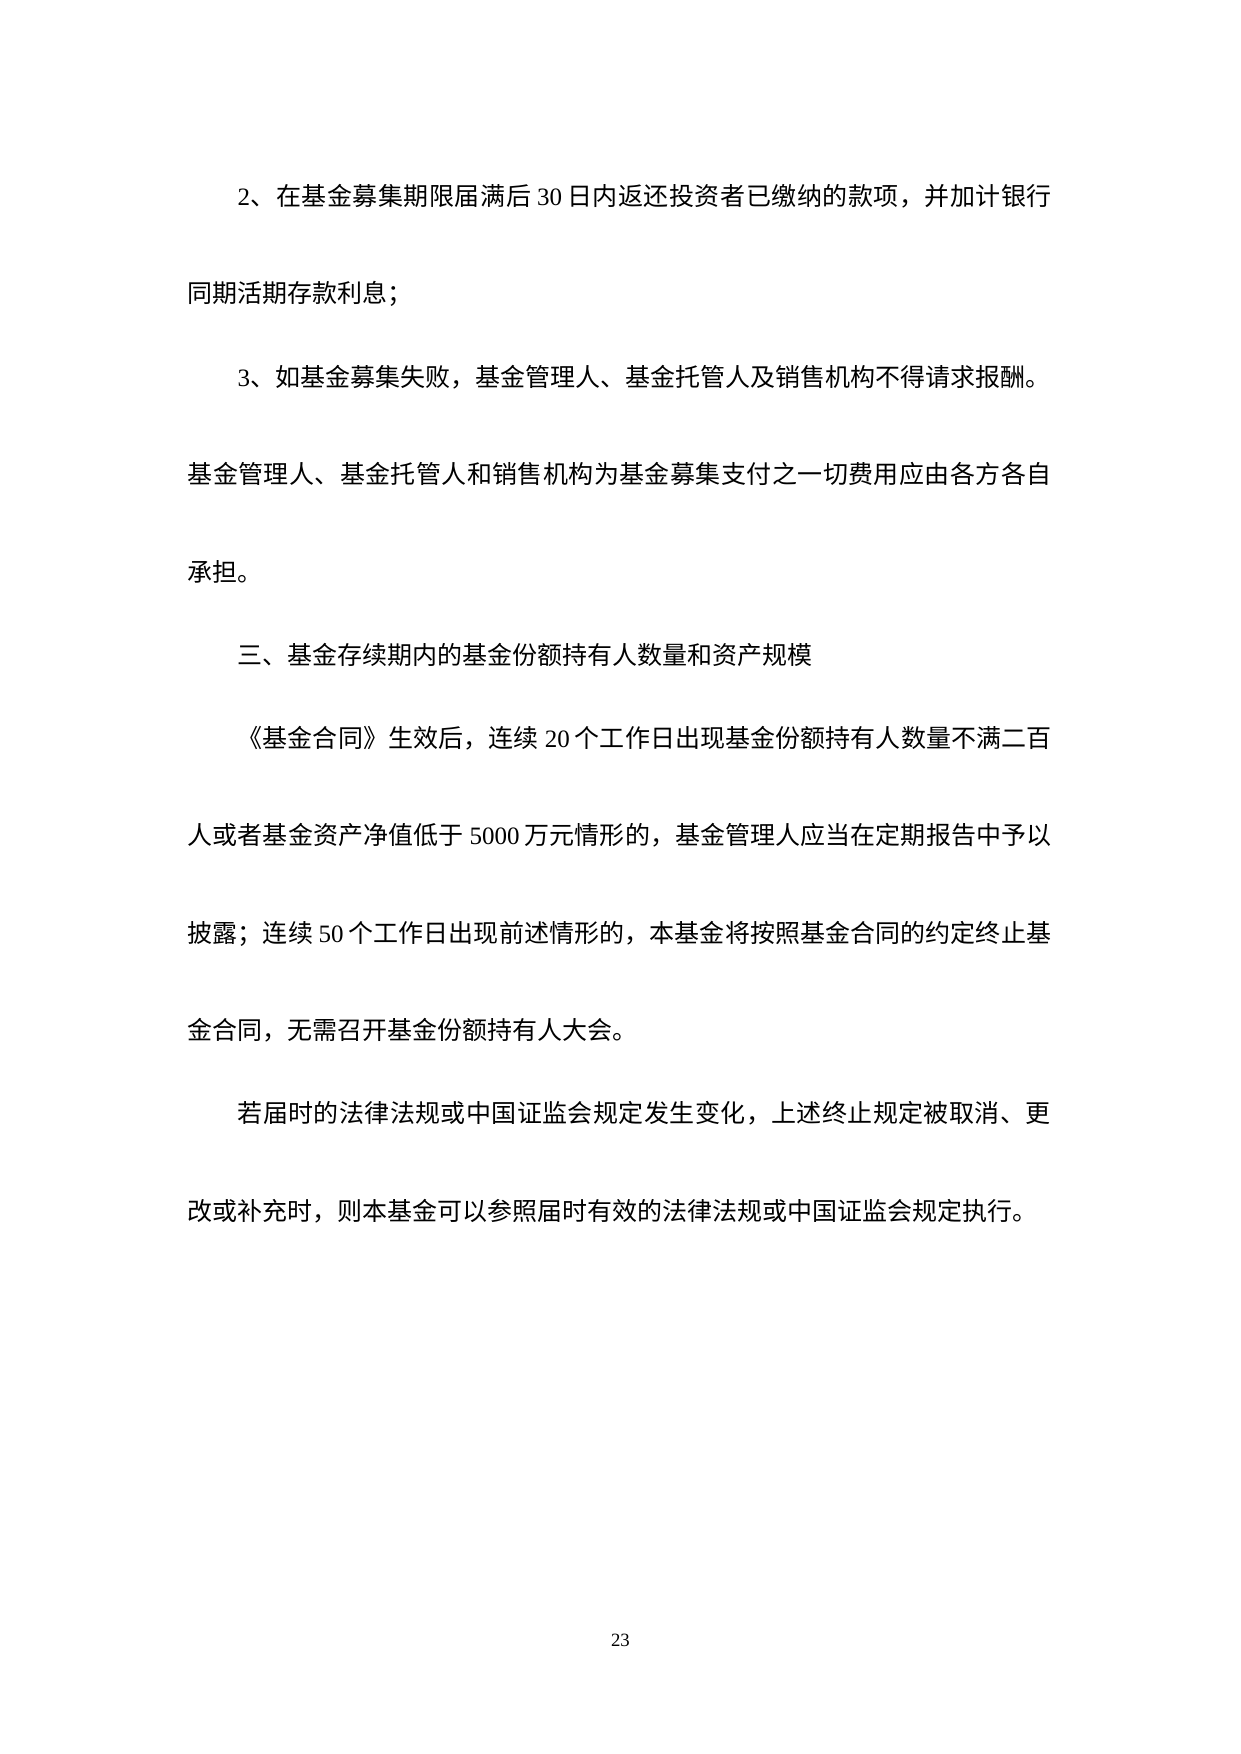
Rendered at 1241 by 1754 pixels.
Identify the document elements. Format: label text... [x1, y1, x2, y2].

text 若届时的法律法规或中国证监会规定发生变化，上述终止规定被取消、更改或补充时，则本基金可以参照届时有效的法律法规或中国证监会规定执行。 [187, 1079, 1053, 1242]
text 《基金合同》生效后，连续20个工作日出现基金份额持有人数量不满二百人或者基金资产净值低于5000万元情形的，基金管理人应当在定期报告中予以披露；连续50个工作日出现前述情形的，本基金将按照基金合同的约定终止基金合同，无需召开基金份额持有人大会。 [187, 704, 1053, 1061]
text 3、如基金募集失败，基金管理人、基金托管人及销售机构不得请求报酬。基金管理人、基金托管人和销售机构为基金募集支付之一切费用应由各方各自承担。 [187, 343, 1053, 603]
text 2、在基金募集期限届满后30日内返还投资者已缴纳的款项，并加计银行同期活期存款利息； [187, 162, 1053, 324]
text 三、基金存续期内的基金份额持有人数量和资产规模 [187, 621, 1053, 686]
